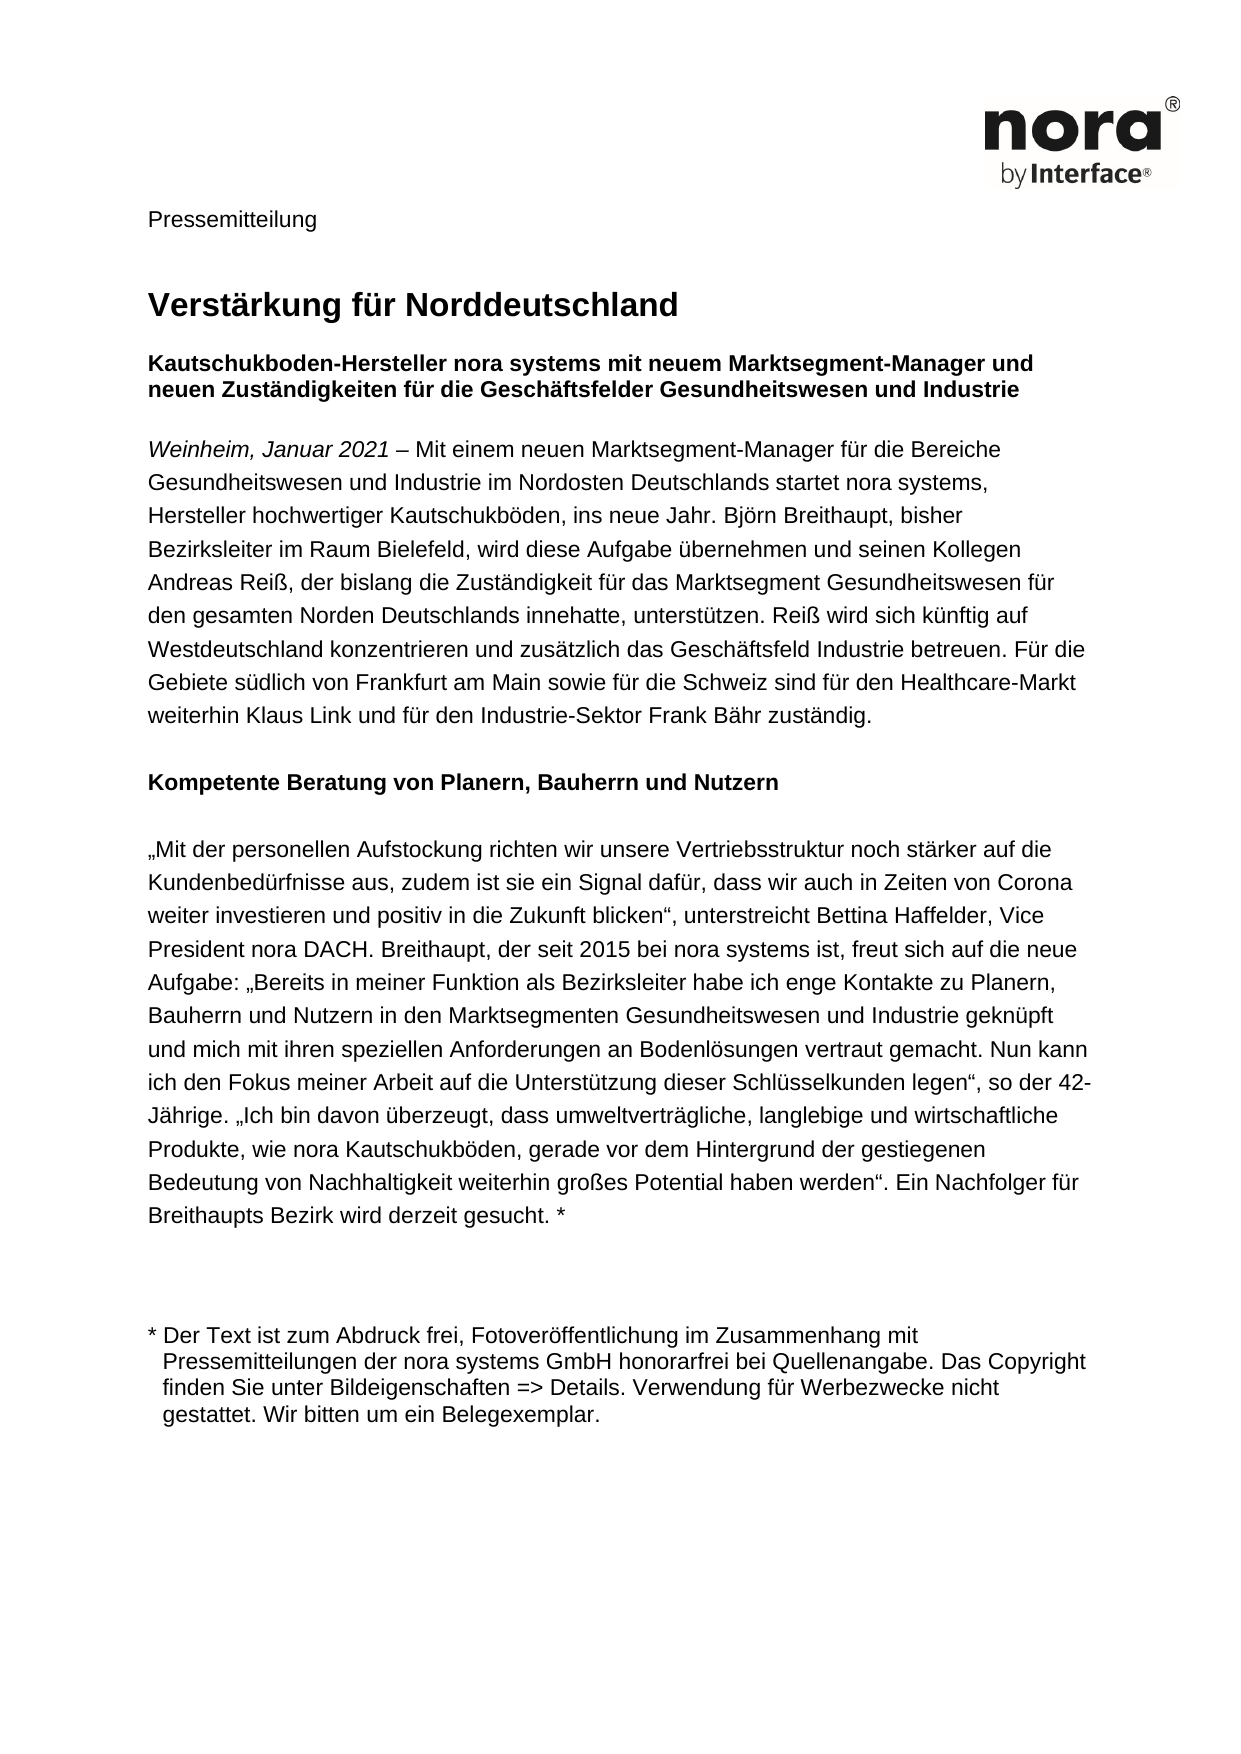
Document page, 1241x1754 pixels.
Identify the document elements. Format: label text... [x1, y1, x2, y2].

text Verstärkung für Norddeutschland [148, 285, 1093, 323]
text Weinheim, Januar 2021 – Mit einem neuen Marktsegment-Manager für die Bereiche Gesundheitswesen und Industrie im Nordosten Deutschlands startet nora systems, Hersteller hochwertiger Kautschukböden, ins neue Jahr. Björn Breithaupt, bisher Bezirksleiter im Raum Bielefeld, wird diese Aufgabe übernehmen und seinen Kollegen Andreas Reiß, der bislang die Zuständigkeit für das Marktsegment Gesundheitswesen für den gesamten Norden Deutschlands innehatte, unterstützen. Reiß wird sich künftig auf Westdeutschland konzentrieren und zusätzlich das Geschäftsfeld Industrie betreuen. Für die Gebiete südlich von Frankfurt am Main sowie für die Schweiz sind für den Healthcare-Markt weiterhin Klaus Link und für den Industrie-Sektor Frank Bähr zuständig. [148, 428, 1093, 728]
text * Der Text ist zum Abdruck frei, Fotoveröffentlichung im Zusammenhang mit Pressemitteilungen der nora systems GmbH honorarfrei bei Quellenangabe. Das Copyright finden Sie unter Bildeigenschaften => Details. Verwendung für Werbezwecke nicht gestattet. Wir bitten um ein Belegexemplar. [148, 1322, 1093, 1427]
text Kautschukboden-Hersteller nora systems mit neuem Marktsegment-Manager und neuen Zuständigkeiten für die Geschäftsfelder Gesundheitswesen und Industrie [148, 349, 1093, 402]
text „Mit der personellen Aufstockung richten wir unsere Vertriebsstruktur noch stärker auf die Kundenbedürfnisse aus, zudem ist sie ein Signal dafür, dass wir auch in Zeiten von Corona weiter investieren und positiv in die Zukunft blicken“, unterstreicht Bettina Haffelder, Vice President nora DACH. Breithaupt, der seit 2015 bei nora systems ist, freut sich auf die neue Aufgabe: „Bereits in meiner Funktion als Bezirksleiter habe ich enge Kontakte zu Planern, Bauherrn und Nutzern in den Marktsegmenten Gesundheitswesen und Industrie geknüpft und mich mit ihren speziellen Anforderungen an Bodenlösungen vertraut gemacht. Nun kann ich den Fokus meiner Arbeit auf die Unterstützung dieser Schlüsselkunden legen“, so der 42-Jährige. „Ich bin davon überzeugt, dass umweltverträgliche, langlebige und wirtschaftliche Produkte, wie nora Kautschukböden, gerade vor dem Hintergrund der gestiegenen Bedeutung von Nachhaltigkeit weiterhin großes Potential haben werden“. Ein Nachfolger für Breithaupts Bezirk wird derzeit gesucht. * [148, 828, 1093, 1228]
picture [985, 96, 1180, 189]
text Kompetente Beratung von Planern, Bauherrn und Nutzern [148, 762, 1093, 795]
